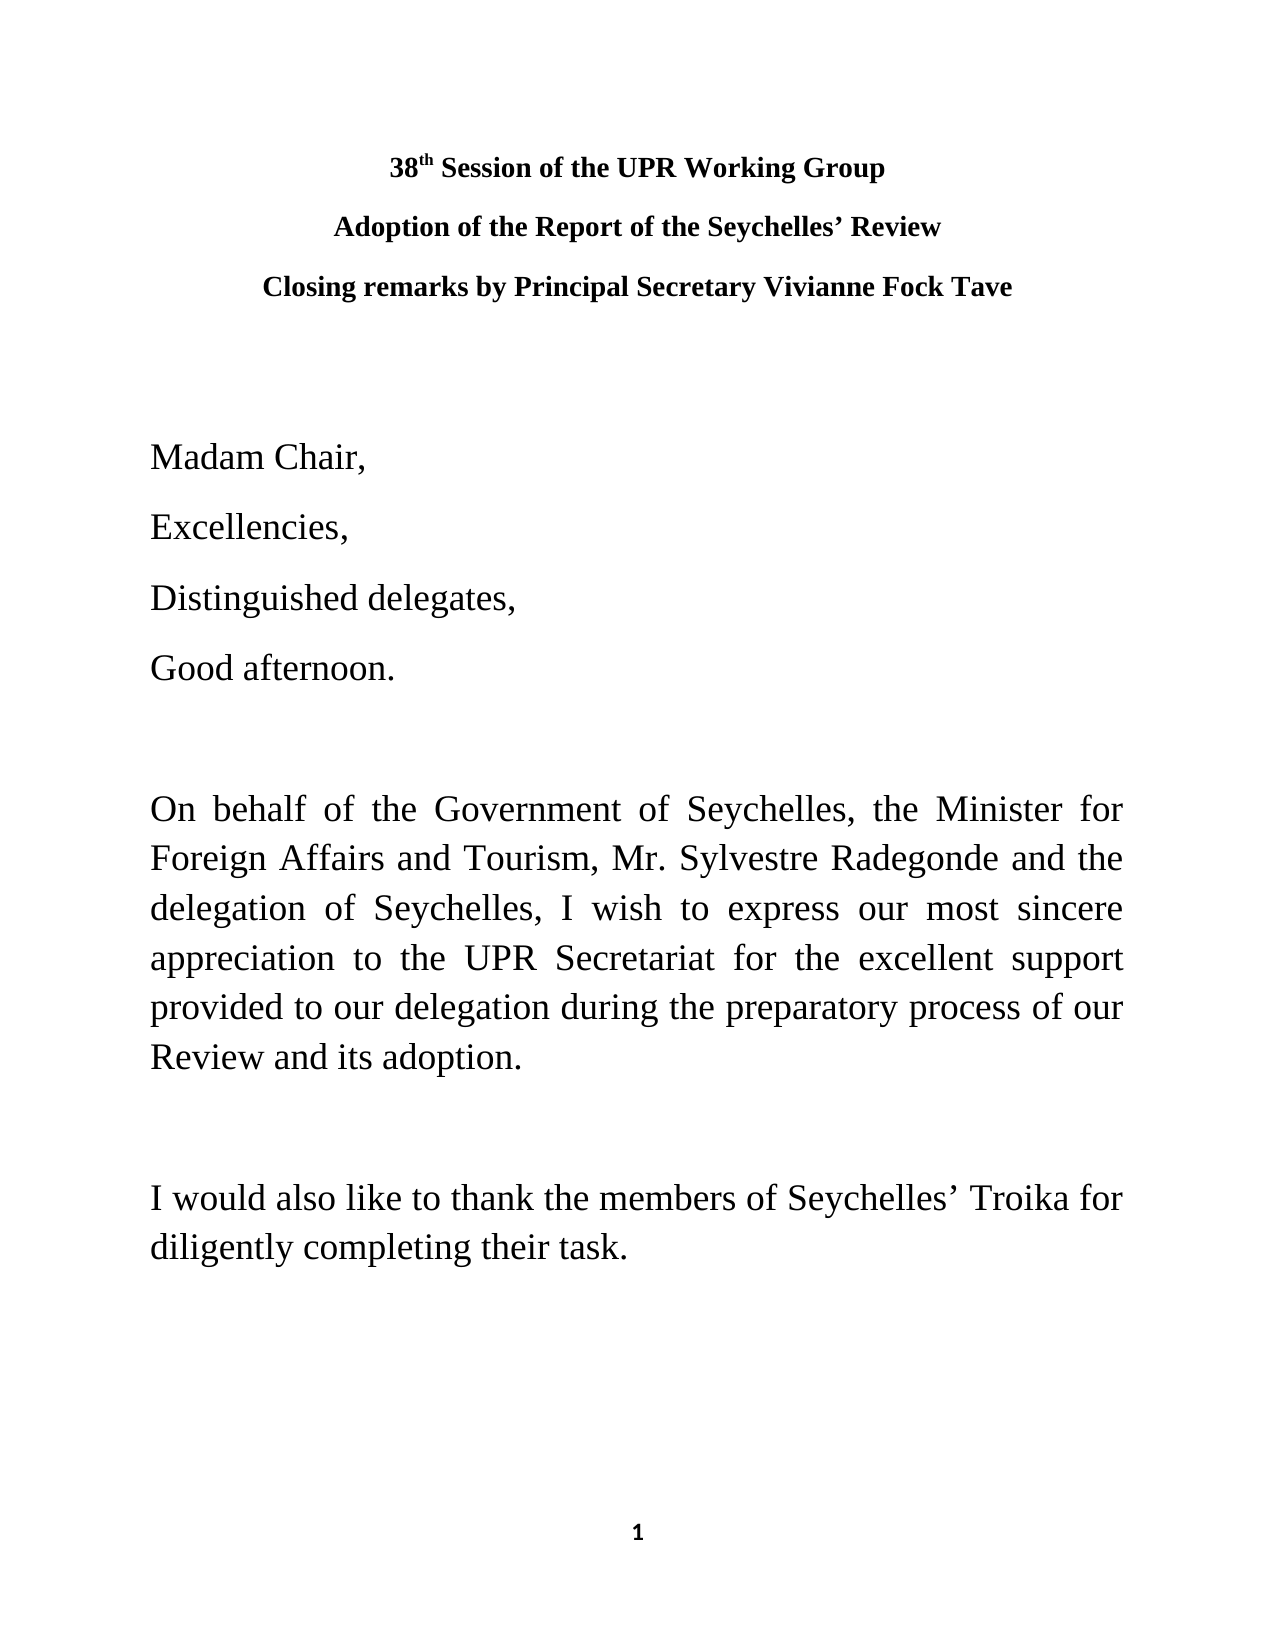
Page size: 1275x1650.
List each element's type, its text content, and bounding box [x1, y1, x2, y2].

text I would also like to thank the members of Seychelles’ Troika for diligently completing their task. [150, 1175, 1125, 1268]
text Excellencies, [150, 504, 1125, 548]
text Adoption of the Report of the Seychelles’ Review [150, 209, 1125, 243]
text Good afternoon. [150, 645, 1125, 688]
text Closing remarks by Principal Secretary Vivianne Fock Tave [150, 269, 1125, 302]
text Distinguished delegates, [150, 575, 1125, 618]
text 38th Session of the UPR Working Group [150, 150, 1125, 183]
text Madam Chair, [150, 434, 1125, 477]
text On behalf of the Government of Seychelles, the Minister for Foreign Affairs and Tourism, Mr. Sylvestre Radegonde and the delegation of Seychelles, I wish to express our most sincere appreciation to the UPR Secretariat for the excellent support provided to our delegation during the preparatory process of our Review and its adoption. [150, 786, 1125, 1077]
